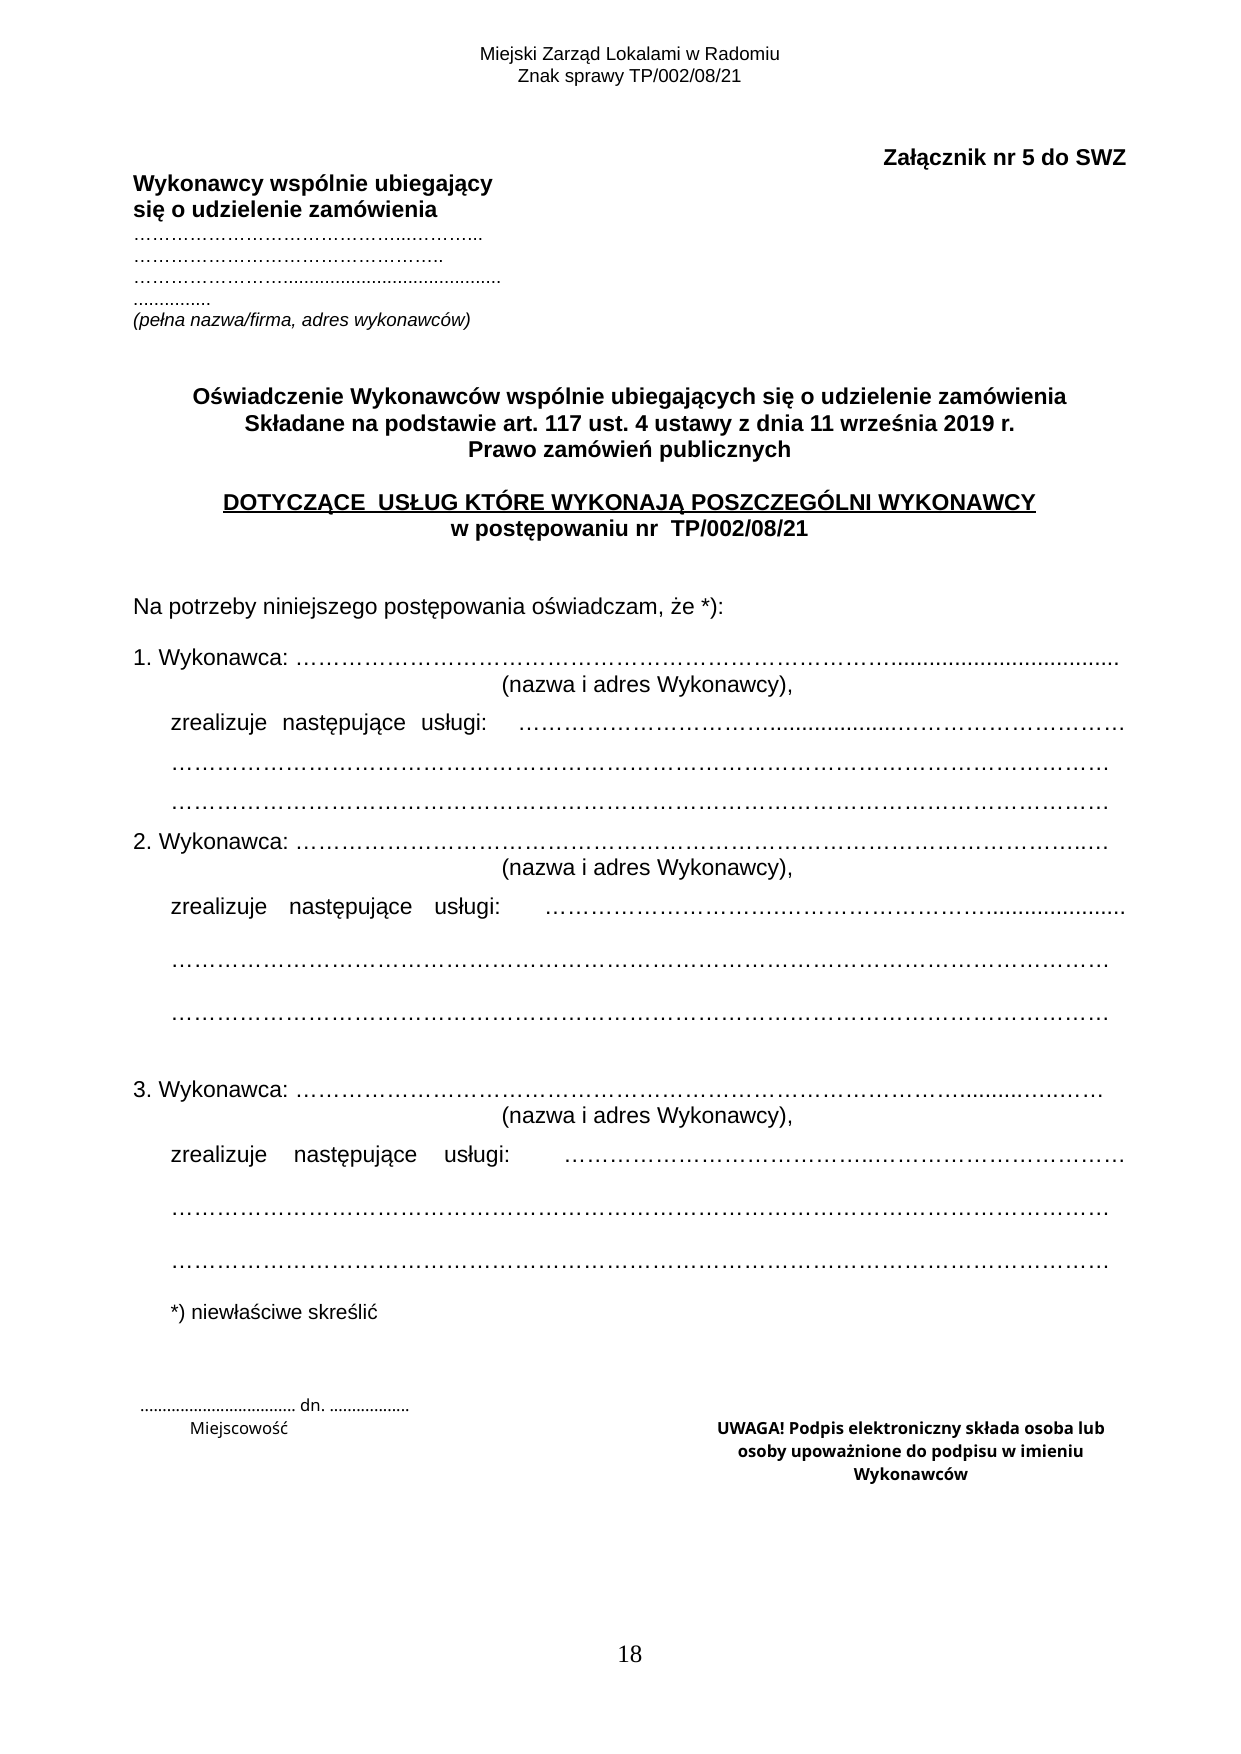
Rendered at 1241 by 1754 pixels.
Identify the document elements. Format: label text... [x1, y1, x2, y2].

text zrealizuje następujące usługi: ………………………….………………………...................... …………………………………………………………………………………………………………… [170, 893, 1126, 972]
text (pełna nazwa/firma, adres wykonawców) [133, 309, 506, 331]
text (nazwa i adres Wykonawcy), [428, 671, 1126, 697]
text *) niewłaściwe skreślić [170, 1299, 1126, 1323]
text ……………………………………...………...…………………………………………..……………………......................................................... [133, 223, 506, 309]
text Składane na podstawie art. 117 ust. 4 ustawy z dnia 11 września 2019 r. [133, 410, 1126, 436]
text zrealizuje następujące usługi: ……………………………....................………………………… …………………………………………………………………………………………………………… [170, 709, 1126, 775]
text Na potrzeby niniejszego postępowania oświadczam, że *): [133, 593, 1126, 619]
text 1. Wykonawca: …………………………………………………………………….................................... [133, 644, 1126, 671]
text 2. Wykonawca: …………………………………………………………………………………………..… [133, 828, 1126, 854]
text …………………………………………………………………………………………………………… [170, 998, 1126, 1025]
text Prawo zamówień publicznych [133, 436, 1126, 462]
text Wykonawcy wspólnie ubiegający się o udzielenie zamówienia [133, 170, 1126, 223]
text zrealizuje następujące usługi: …………………………………..…………………………… ………………………………………………………………………………………………………………………………………………………………………………………………………………………… [170, 1141, 1126, 1273]
text 3. Wykonawca: ……………………………………………………………………………..........…..…… [133, 1076, 1126, 1102]
text DOTYCZĄCE USŁUG KTÓRE WYKONAJĄ POSZCZEGÓLNI WYKONAWCY w postępowaniu nr TP/002/08/21 [133, 489, 1126, 541]
text Oświadczenie Wykonawców wspólnie ubiegających się o udzielenie zamówienia [133, 383, 1126, 410]
text ................................... dn. .................. [133, 1394, 1126, 1417]
text (nazwa i adres Wykonawcy), [428, 1102, 1126, 1129]
text Załącznik nr 5 do SWZ [133, 144, 1126, 170]
text Miejscowość UWAGA! Podpis elektroniczny składa osoba lub osoby upoważnione do podpisu w imieniu Wykonawców [155, 1417, 1126, 1485]
text (nazwa i adres Wykonawcy), [428, 854, 1126, 881]
text …………………………………………………………………………………………………………… [170, 788, 1126, 815]
